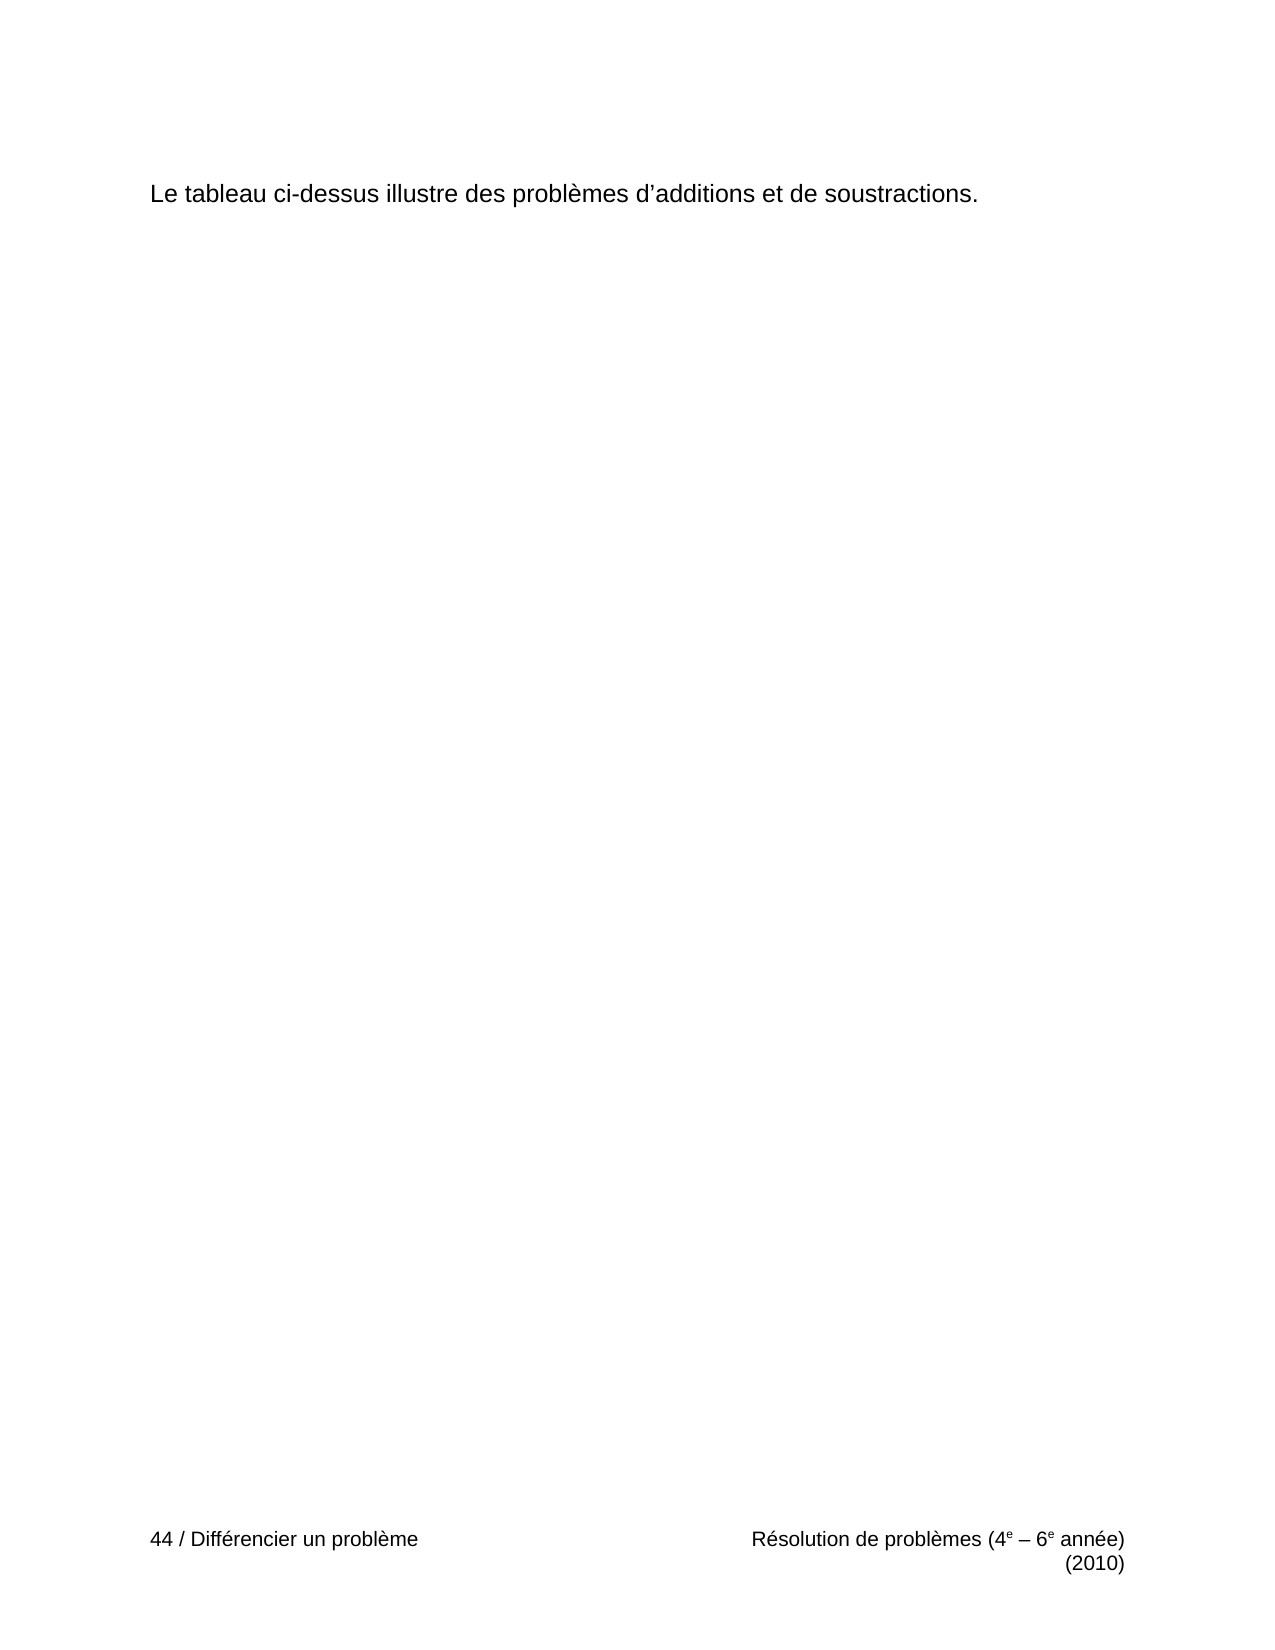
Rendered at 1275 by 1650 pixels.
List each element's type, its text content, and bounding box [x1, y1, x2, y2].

text Le tableau ci-dessus illustre des problèmes d’additions et de soustractions. [150, 179, 1125, 207]
